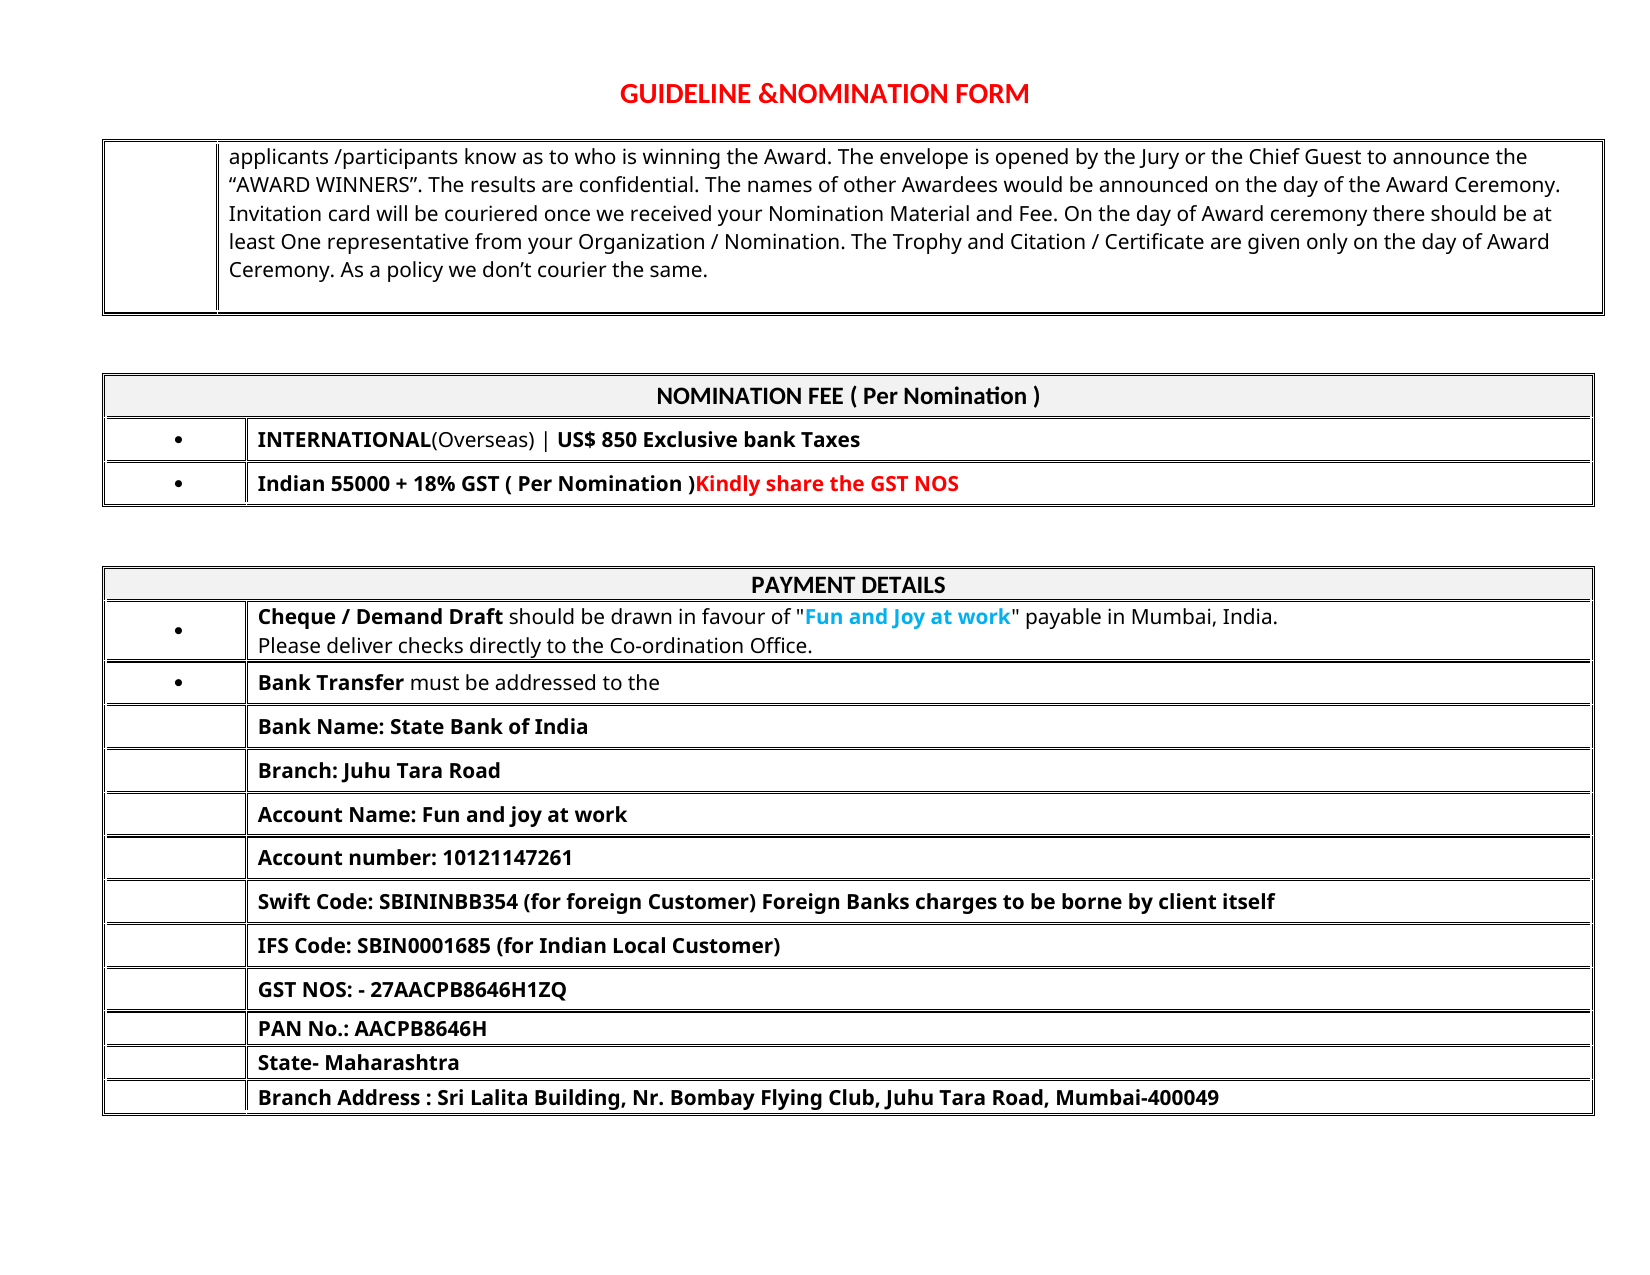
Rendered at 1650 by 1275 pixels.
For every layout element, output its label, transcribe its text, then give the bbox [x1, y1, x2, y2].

table_cell [103, 599, 246, 659]
table_cell Bank Name: State Bank of India [246, 703, 1594, 747]
table_cell Branch: Juhu Tara Road [248, 747, 1592, 791]
table_cell [105, 791, 245, 834]
table_cell State- Maharashtra [248, 1044, 1592, 1078]
table_header NOMINATION FEE ( Per Nomination ) [105, 376, 1592, 416]
table_cell [103, 1009, 246, 1044]
table_cell PAN No.: AACPB8646H [246, 1009, 1594, 1044]
table_cell [103, 878, 246, 922]
table_cell Bank Transfer must be addressed to the [246, 659, 1594, 703]
table_cell Swift Code: SBININBB354 (for foreign Customer) Foreign Banks charges to be borne by client itself [246, 878, 1594, 922]
table_cell [103, 416, 246, 460]
table_cell [103, 703, 246, 747]
table_cell Indian 55000 + 18% GST ( Per Nomination )Kindly share the GST NOS [246, 460, 1594, 504]
table_cell Account number: 10121147261 [246, 834, 1594, 878]
table_cell [105, 142, 217, 312]
table_cell [105, 922, 245, 966]
table_cell Account Name: Fun and joy at work [248, 791, 1592, 834]
table_cell [103, 659, 246, 703]
table_cell Cheque / Demand Draft should be drawn in favour of "Fun and Joy at work" payable in Mumbai, India. Please deliver checks directly to the Co-ordination Office. [246, 599, 1594, 659]
table_cell [103, 834, 246, 878]
table_cell INTERNATIONAL(Overseas) | US$ 850 Exclusive bank Taxes [246, 416, 1594, 460]
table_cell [218, 142, 1602, 312]
table_cell [103, 460, 246, 504]
table_cell Branch Address : Sri Lalita Building, Nr. Bombay Flying Club, Juhu Tara Road, Mumbai-400049 [246, 1078, 1594, 1112]
table_cell IFS Code: SBIN0001685 (for Indian Local Customer) [248, 922, 1592, 966]
table_cell [105, 1044, 245, 1078]
table_cell [105, 747, 245, 791]
table_header PAYMENT DETAILS [105, 569, 1592, 599]
table_cell [105, 966, 245, 1009]
table_cell [103, 1078, 246, 1112]
table_cell GST NOS: - 27AACPB8646H1ZQ [248, 966, 1592, 1009]
